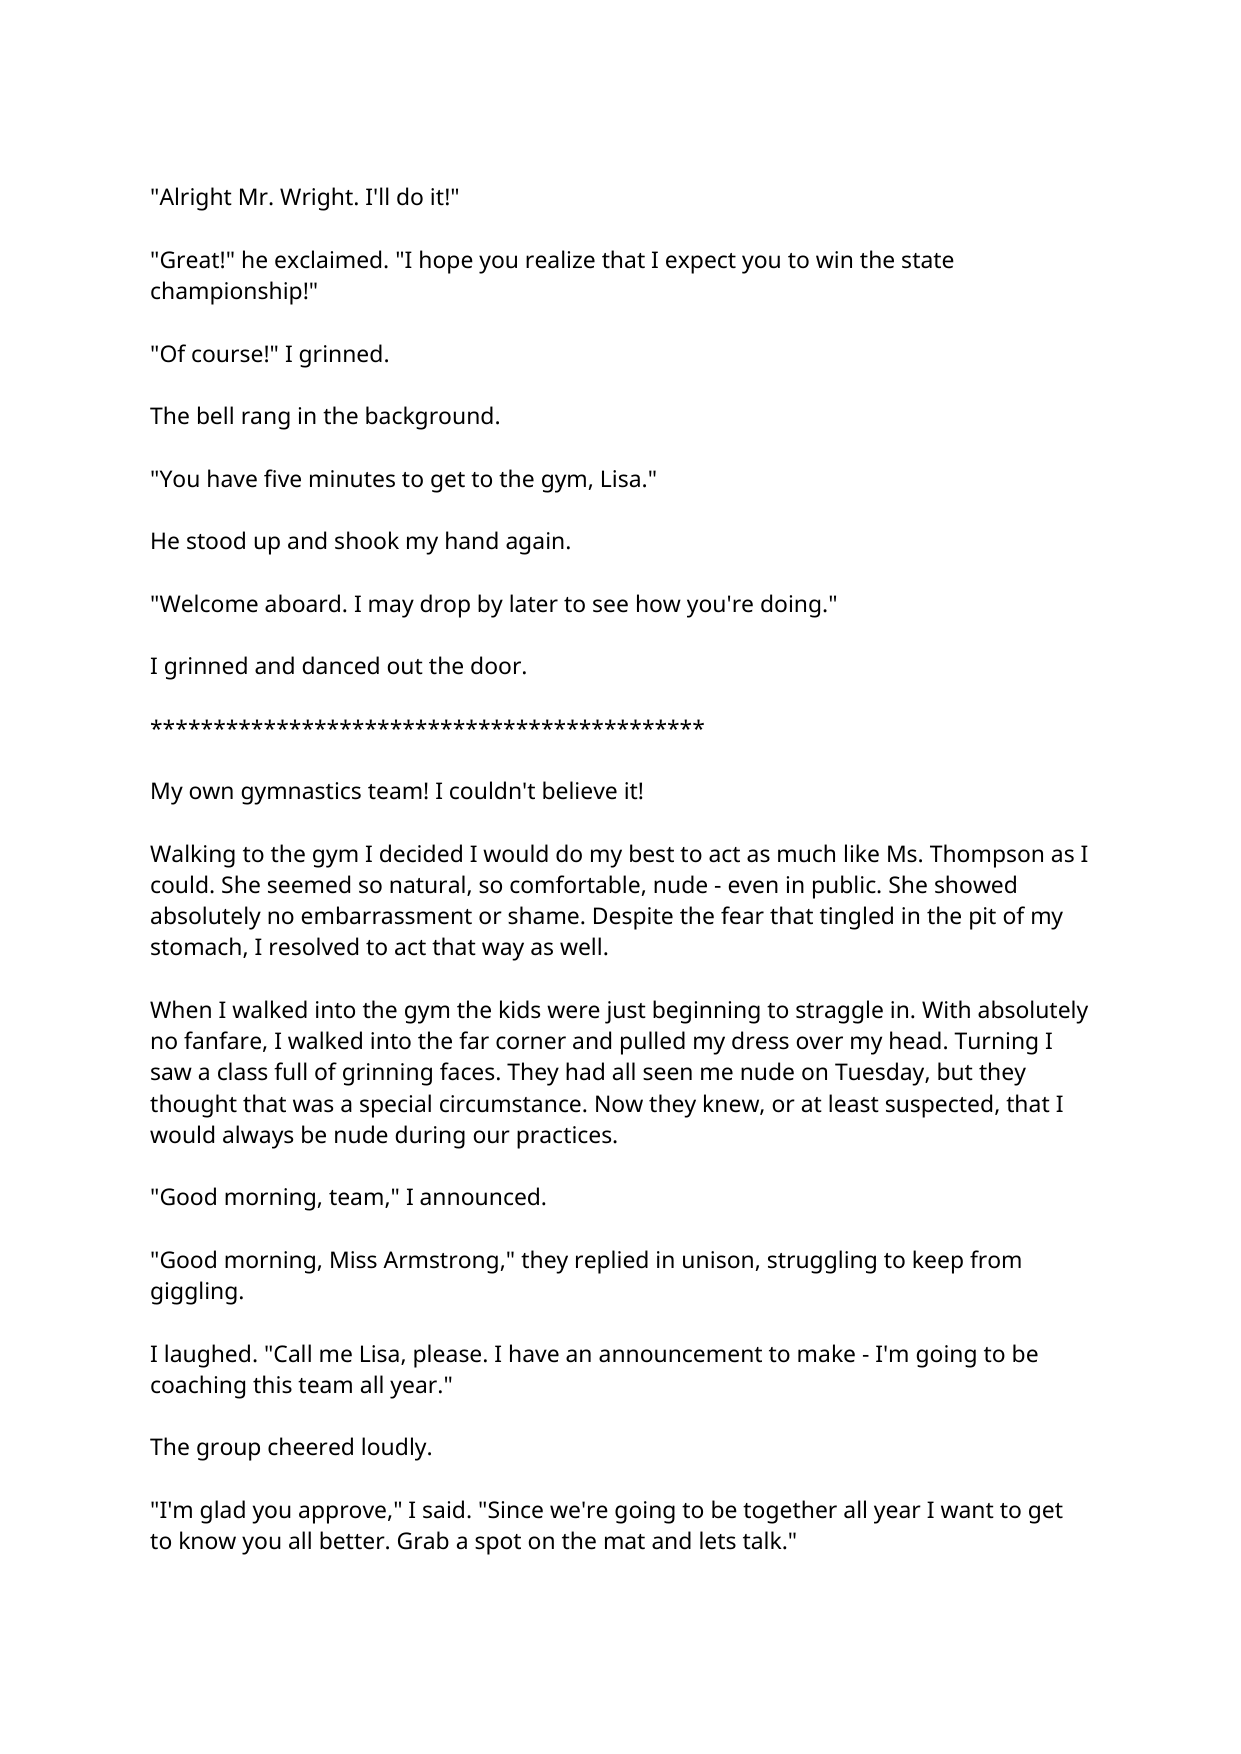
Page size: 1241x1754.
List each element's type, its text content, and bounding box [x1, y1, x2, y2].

text "Alright Mr. Wright. I'll do it!" [150, 181, 1090, 212]
text The group cheered loudly. [150, 1431, 1090, 1462]
text "Good morning, Miss Armstrong," they replied in unison, struggling to keep from giggling. [150, 1244, 1090, 1306]
text "I'm glad you approve," I said. "Since we're going to be together all year I want to get to know you all better. Grab a spot on the mat and lets talk." [150, 1494, 1090, 1556]
text "Good morning, team," I announced. [150, 1181, 1090, 1212]
text "You have five minutes to get to the gym, Lisa." [150, 462, 1090, 494]
text I laughed. "Call me Lisa, please. I have an announcement to make - I'm going to be coaching this team all year." [150, 1337, 1090, 1400]
text "Great!" he exclaimed. "I hope you realize that I expect you to win the state championship!" [150, 244, 1090, 306]
text Walking to the gym I decided I would do my best to act as much like Ms. Thompson as I could. She seemed so natural, so comfortable, nude - even in public. She showed absolutely no embarrassment or shame. Despite the fear that tingled in the pit of my stomach, I resolved to act that way as well. [150, 837, 1090, 962]
text "Welcome aboard. I may drop by later to see how you're doing." [150, 587, 1090, 619]
text "Of course!" I grinned. [150, 337, 1090, 369]
text My own gymnastics team! I couldn't believe it! [150, 775, 1090, 806]
text ******************************************** [150, 712, 1090, 744]
text I grinned and danced out the door. [150, 650, 1090, 681]
text He stood up and shook my hand again. [150, 525, 1090, 556]
text The bell rang in the background. [150, 400, 1090, 431]
text When I walked into the gym the kids were just beginning to straggle in. With absolutely no fanfare, I walked into the far corner and pulled my dress over my head. Turning I saw a class full of grinning faces. They had all seen me nude on Tuesday, but they thought that was a special circumstance. Now they knew, or at least suspected, that I would always be nude during our practices. [150, 994, 1090, 1150]
